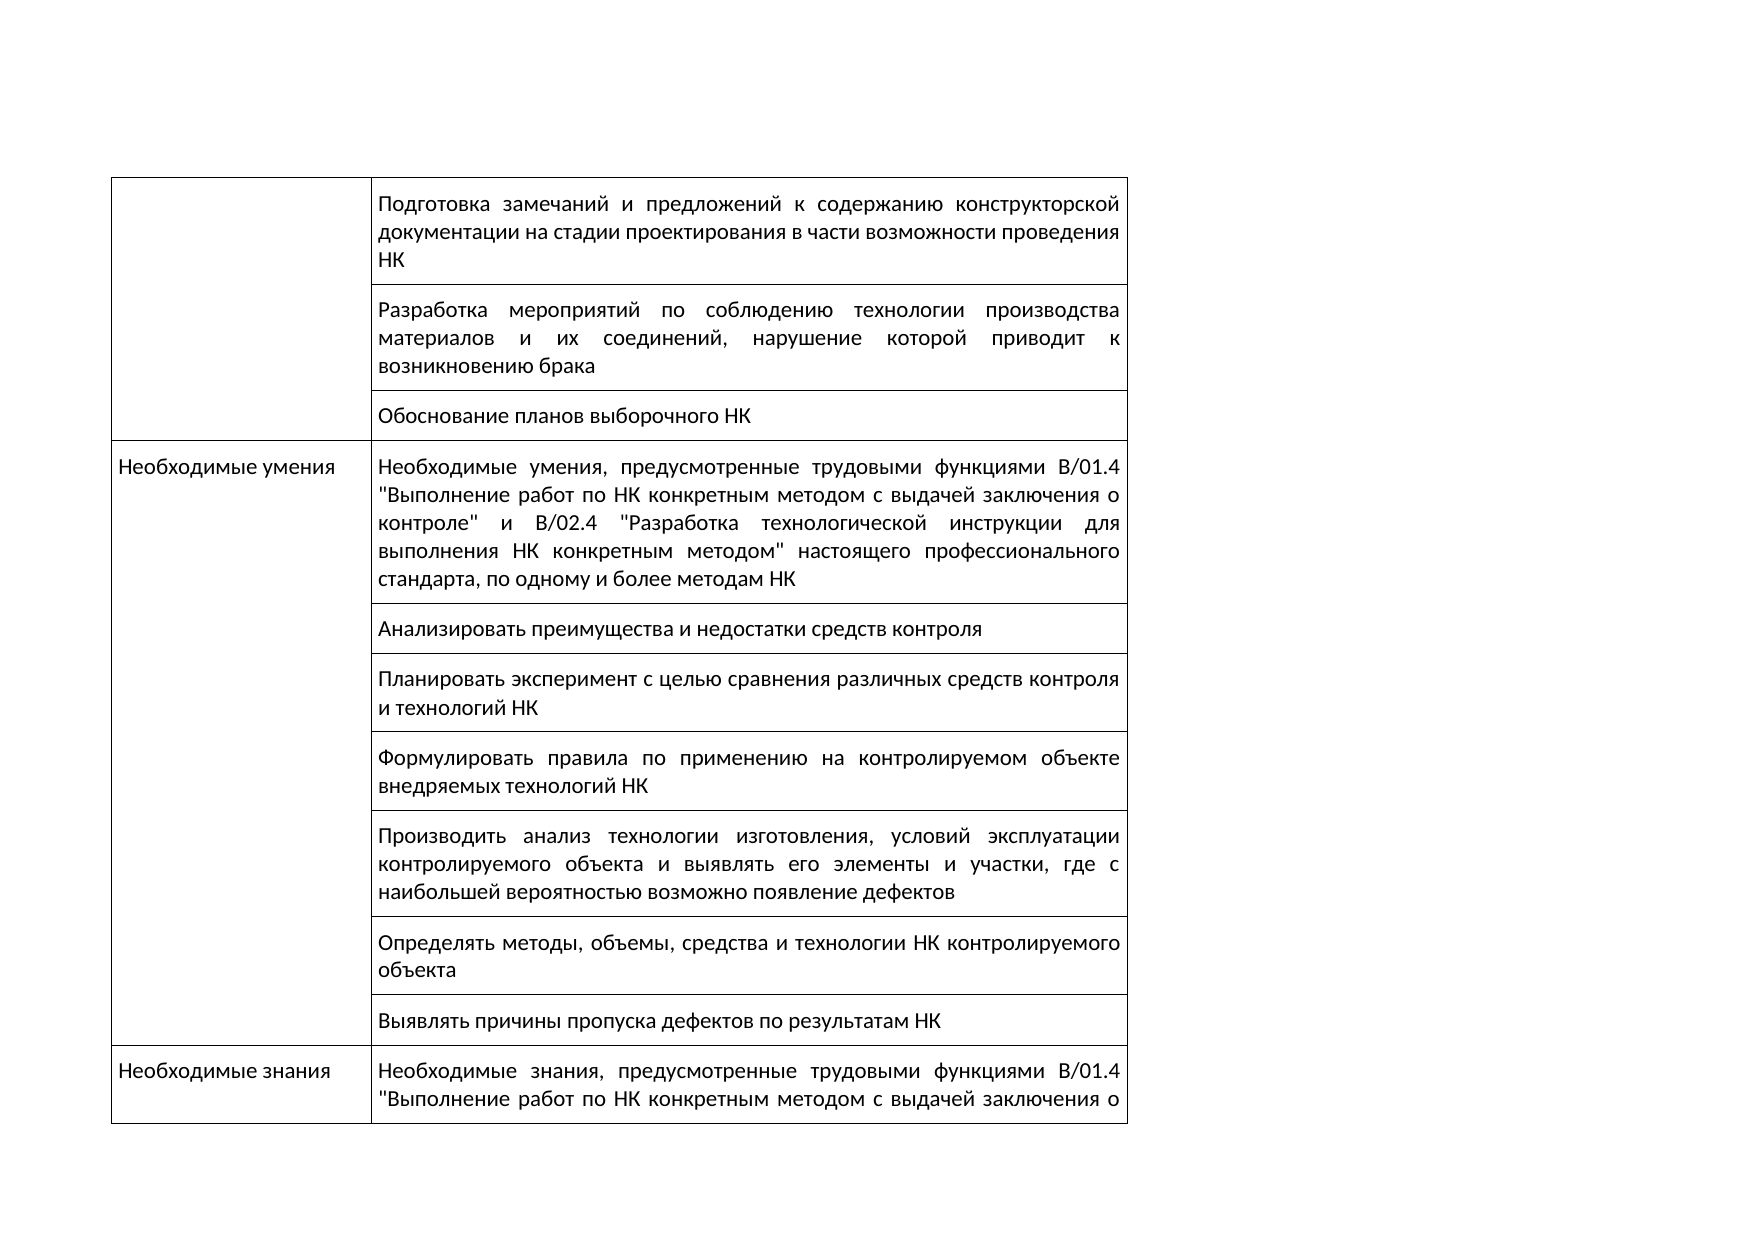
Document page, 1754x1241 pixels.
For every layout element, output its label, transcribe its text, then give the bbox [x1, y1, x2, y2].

table_cell Необходимые знания [112, 1046, 371, 1123]
table_cell Формулировать правила по применению на контролируемом объекте внедряемых технологий НК [372, 732, 1127, 809]
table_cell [372, 1046, 1127, 1123]
table_cell Необходимые умения, предусмотренные трудовыми функциями B/01.4 "Выполнение работ по НК конкретным методом с выдачей заключения о контроле" и B/02.4 "Разработка технологической инструкции для выполнения НК конкретным методом" настоящего профессионального стандарта, по одному и более методам НК [372, 441, 1127, 603]
table_cell Разработка мероприятий по соблюдению технологии производства материалов и их соединений, нарушение которой приводит к возникновению брака [372, 285, 1127, 390]
table_cell Планировать эксперимент с целью сравнения различных средств контроля и технологий НК [372, 654, 1127, 731]
table_cell Выявлять причины пропуска дефектов по результатам НК [372, 995, 1127, 1044]
table_cell Анализировать преимущества и недостатки средств контроля [372, 604, 1127, 653]
table_cell Подготовка замечаний и предложений к содержанию конструкторской документации на стадии проектирования в части возможности проведения НК [372, 178, 1127, 283]
table_cell Определять методы, объемы, средства и технологии НК контролируемого объекта [372, 917, 1127, 994]
table_cell Необходимые умения [112, 441, 371, 1044]
table_cell Обоснование планов выборочного НК [372, 391, 1127, 440]
table_cell Производить анализ технологии изготовления, условий эксплуатации контролируемого объекта и выявлять его элементы и участки, где с наибольшей вероятностью возможно появление дефектов [372, 811, 1127, 916]
